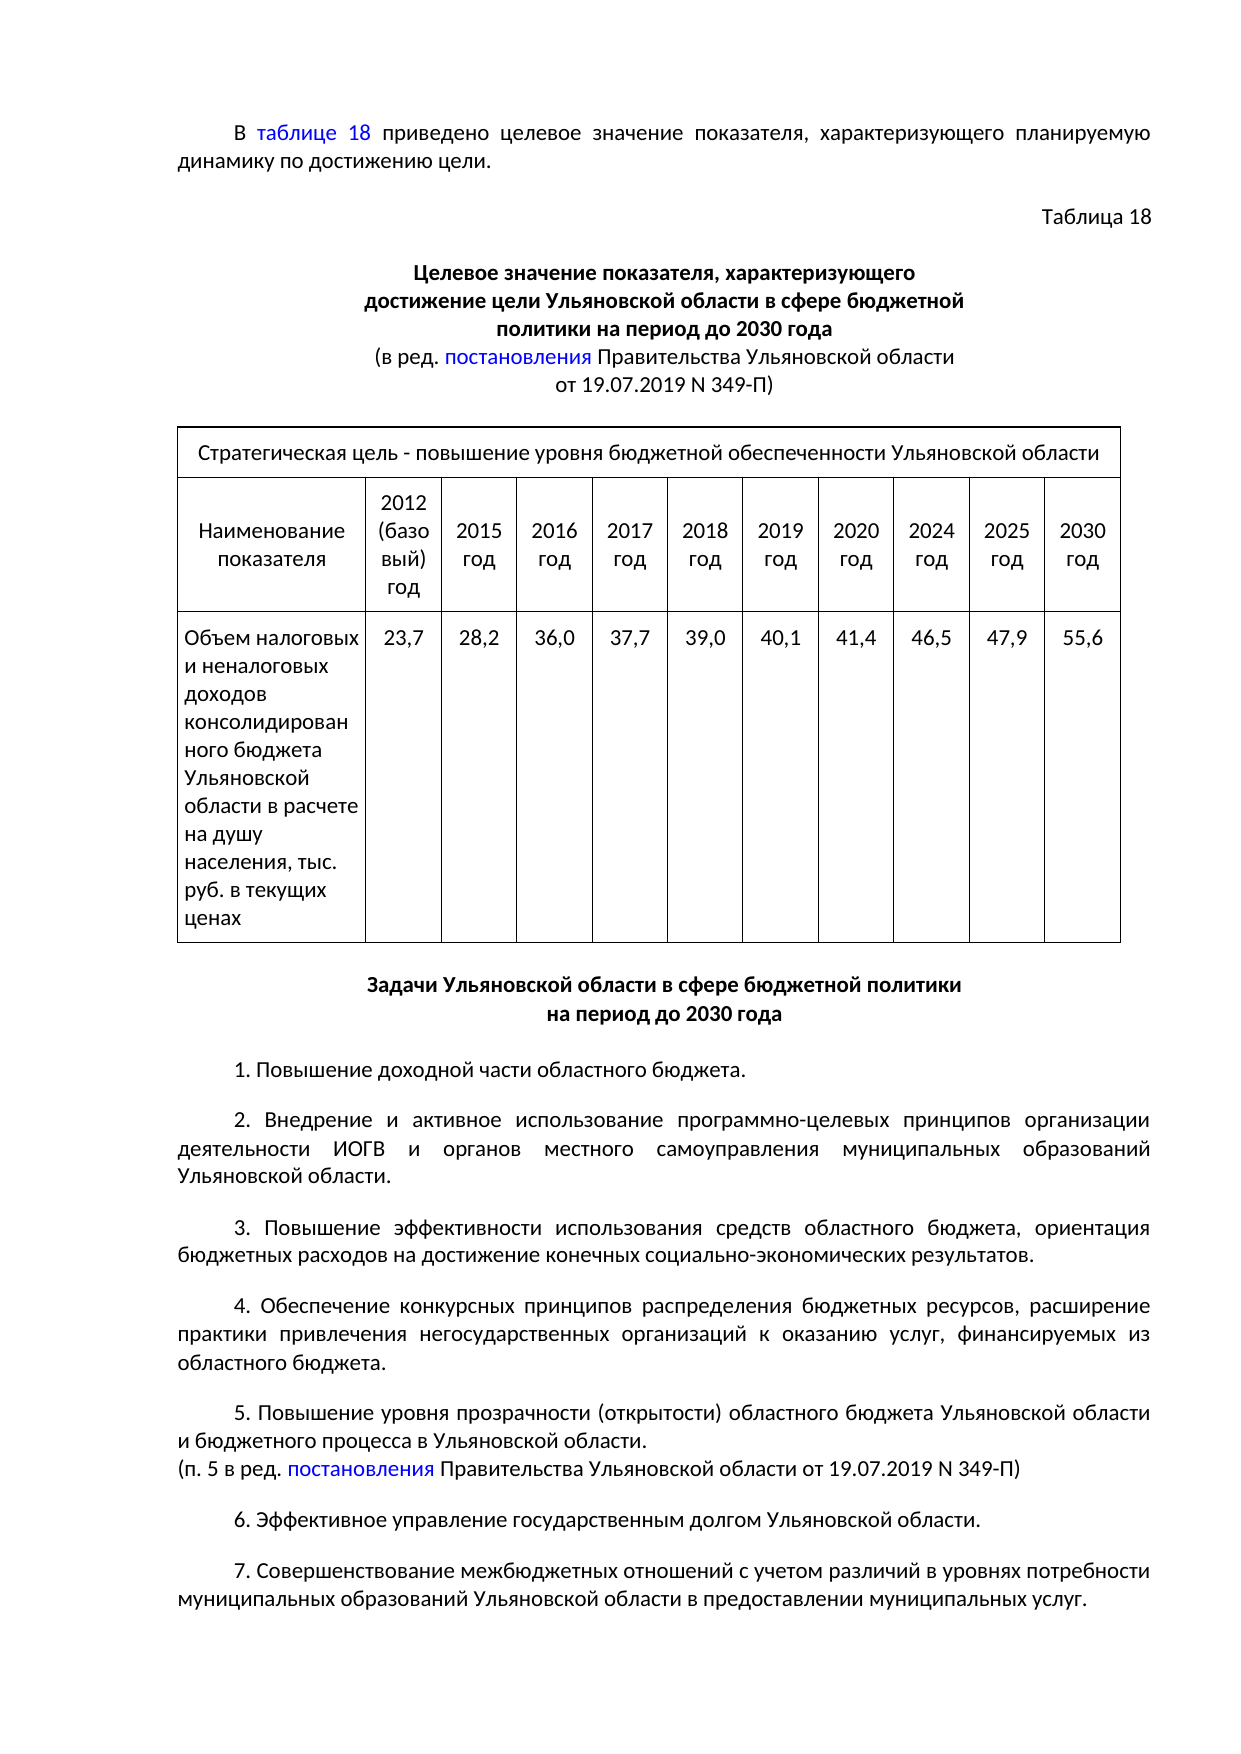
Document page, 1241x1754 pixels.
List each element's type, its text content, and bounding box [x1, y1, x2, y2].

title на период до 2030 года [177, 999, 1152, 1027]
text В таблице 18 приведено целевое значение показателя, характеризующего планируемую динамику по достижению цели. [177, 118, 1152, 174]
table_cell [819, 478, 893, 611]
title Задачи Ульяновской области в сфере бюджетной политики [177, 971, 1152, 999]
text 4. Обеспечение конкурсных принципов распределения бюджетных ресурсов, расширение практики привлечения негосударственных организаций к оказанию услуг, финансируемых из областного бюджета. [177, 1292, 1152, 1376]
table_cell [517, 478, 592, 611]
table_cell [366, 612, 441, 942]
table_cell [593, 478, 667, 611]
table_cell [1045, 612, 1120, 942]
text 3. Повышение эффективности использования средств областного бюджета, ориентация бюджетных расходов на достижение конечных социально-экономических результатов. [177, 1213, 1152, 1269]
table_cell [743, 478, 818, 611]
text 7. Совершенствование межбюджетных отношений с учетом различий в уровнях потребности муниципальных образований Ульяновской области в предоставлении муниципальных услуг. [177, 1556, 1152, 1612]
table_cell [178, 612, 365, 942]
text 5. Повышение уровня прозрачности (открытости) областного бюджета Ульяновской области и бюджетного процесса в Ульяновской области. [177, 1398, 1152, 1454]
title политики на период до 2030 года [177, 314, 1152, 342]
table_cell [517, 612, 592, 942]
title Целевое значение показателя, характеризующего [177, 258, 1152, 286]
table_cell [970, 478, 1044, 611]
text 6. Эффективное управление государственным долгом Ульяновской области. [177, 1506, 1152, 1533]
text (п. 5 в ред. постановления Правительства Ульяновской области от 19.07.2019 N 349-П) [177, 1454, 1152, 1483]
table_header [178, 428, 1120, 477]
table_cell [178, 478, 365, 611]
text 2. Внедрение и активное использование программно-целевых принципов организации деятельности ИОГВ и органов местного самоуправления муниципальных образований Ульяновской области. [177, 1106, 1152, 1190]
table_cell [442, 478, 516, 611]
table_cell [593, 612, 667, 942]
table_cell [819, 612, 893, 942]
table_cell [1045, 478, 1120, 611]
text Таблица 18 [177, 202, 1152, 230]
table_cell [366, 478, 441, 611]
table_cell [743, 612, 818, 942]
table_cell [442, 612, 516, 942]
text 1. Повышение доходной части областного бюджета. [177, 1055, 1152, 1083]
text (в ред. постановления Правительства Ульяновской области [177, 342, 1152, 370]
text от 19.07.2019 N 349-П) [177, 370, 1152, 398]
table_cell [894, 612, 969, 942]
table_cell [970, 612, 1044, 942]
title достижение цели Ульяновской области в сфере бюджетной [177, 286, 1152, 314]
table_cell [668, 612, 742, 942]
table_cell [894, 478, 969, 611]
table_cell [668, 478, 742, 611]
